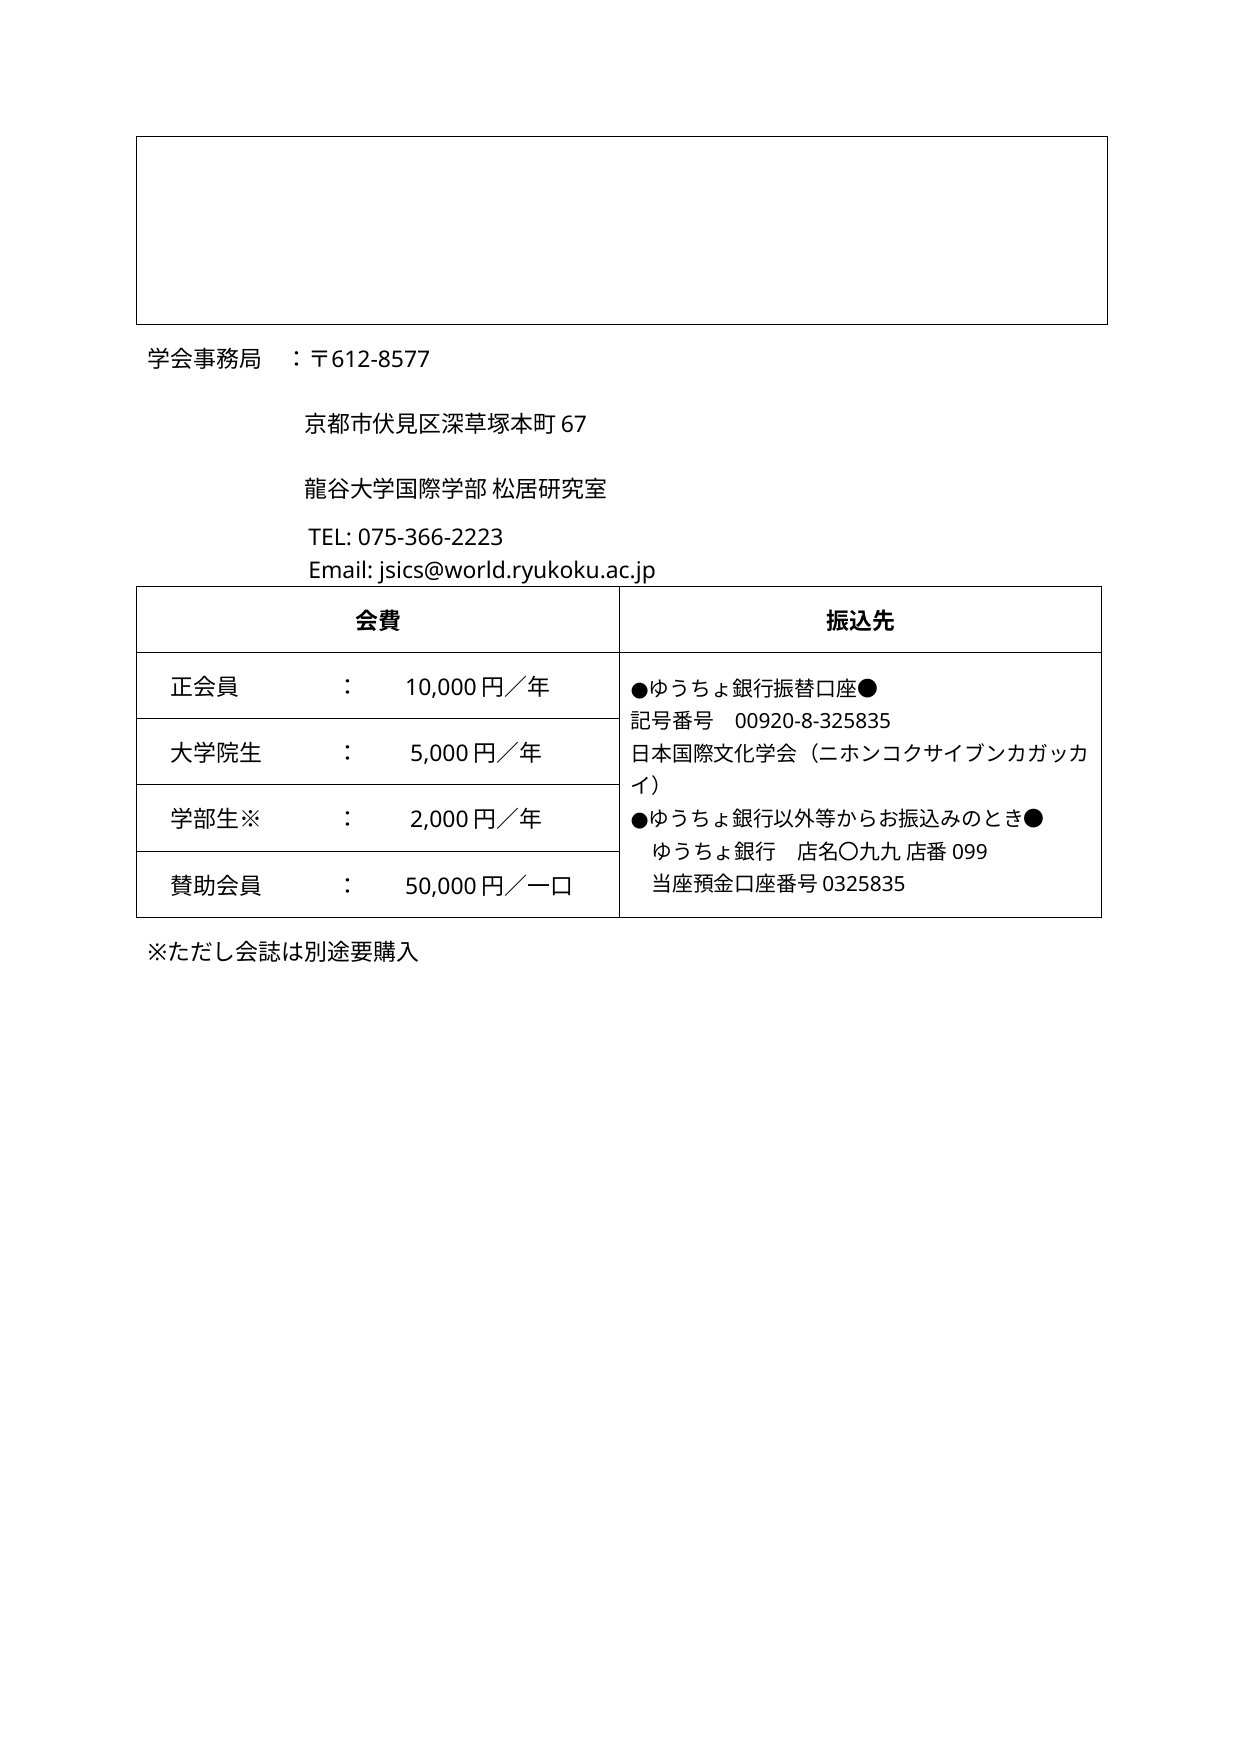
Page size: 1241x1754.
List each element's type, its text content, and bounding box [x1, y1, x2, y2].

text ※ただし会誌は別途要購入 [148, 918, 1092, 983]
table_cell ： 2,000円／年 [325, 785, 619, 851]
table_cell ： 10,000円／年 [325, 653, 619, 718]
table_cell 正会員 [137, 653, 325, 718]
table_cell ： 5,000円／年 [325, 719, 619, 784]
text 龍谷大学国際学部 松居研究室 [216, 455, 1092, 520]
table_cell ●ゆうちょ銀行振替口座● 記号番号 00920-8-325835 日本国際文化学会（ニホンコクサイブンカガッカイ） ●ゆうちょ銀行以外等からお振込みのとき● ゆうちょ銀行 店名〇九九 店番099 当座預金口座番号0325835 [620, 653, 1101, 917]
table_header [137, 137, 1107, 324]
table_cell ： 50,000円／一口 [325, 852, 619, 917]
text 京都市伏見区深草塚本町67 [235, 390, 1092, 455]
text 学会事務局 ：〒612-8577 [148, 325, 1092, 390]
table_cell 賛助会員 [137, 852, 325, 917]
text Email: jsics@world.ryukoku.ac.jp [148, 553, 1092, 586]
table_header 振込先 [620, 587, 1101, 652]
table_cell 大学院生 [137, 719, 325, 784]
table_header 会費 [137, 587, 619, 652]
text TEL: 075-366-2223 [148, 520, 1092, 553]
table_cell 学部生※ [137, 785, 325, 851]
